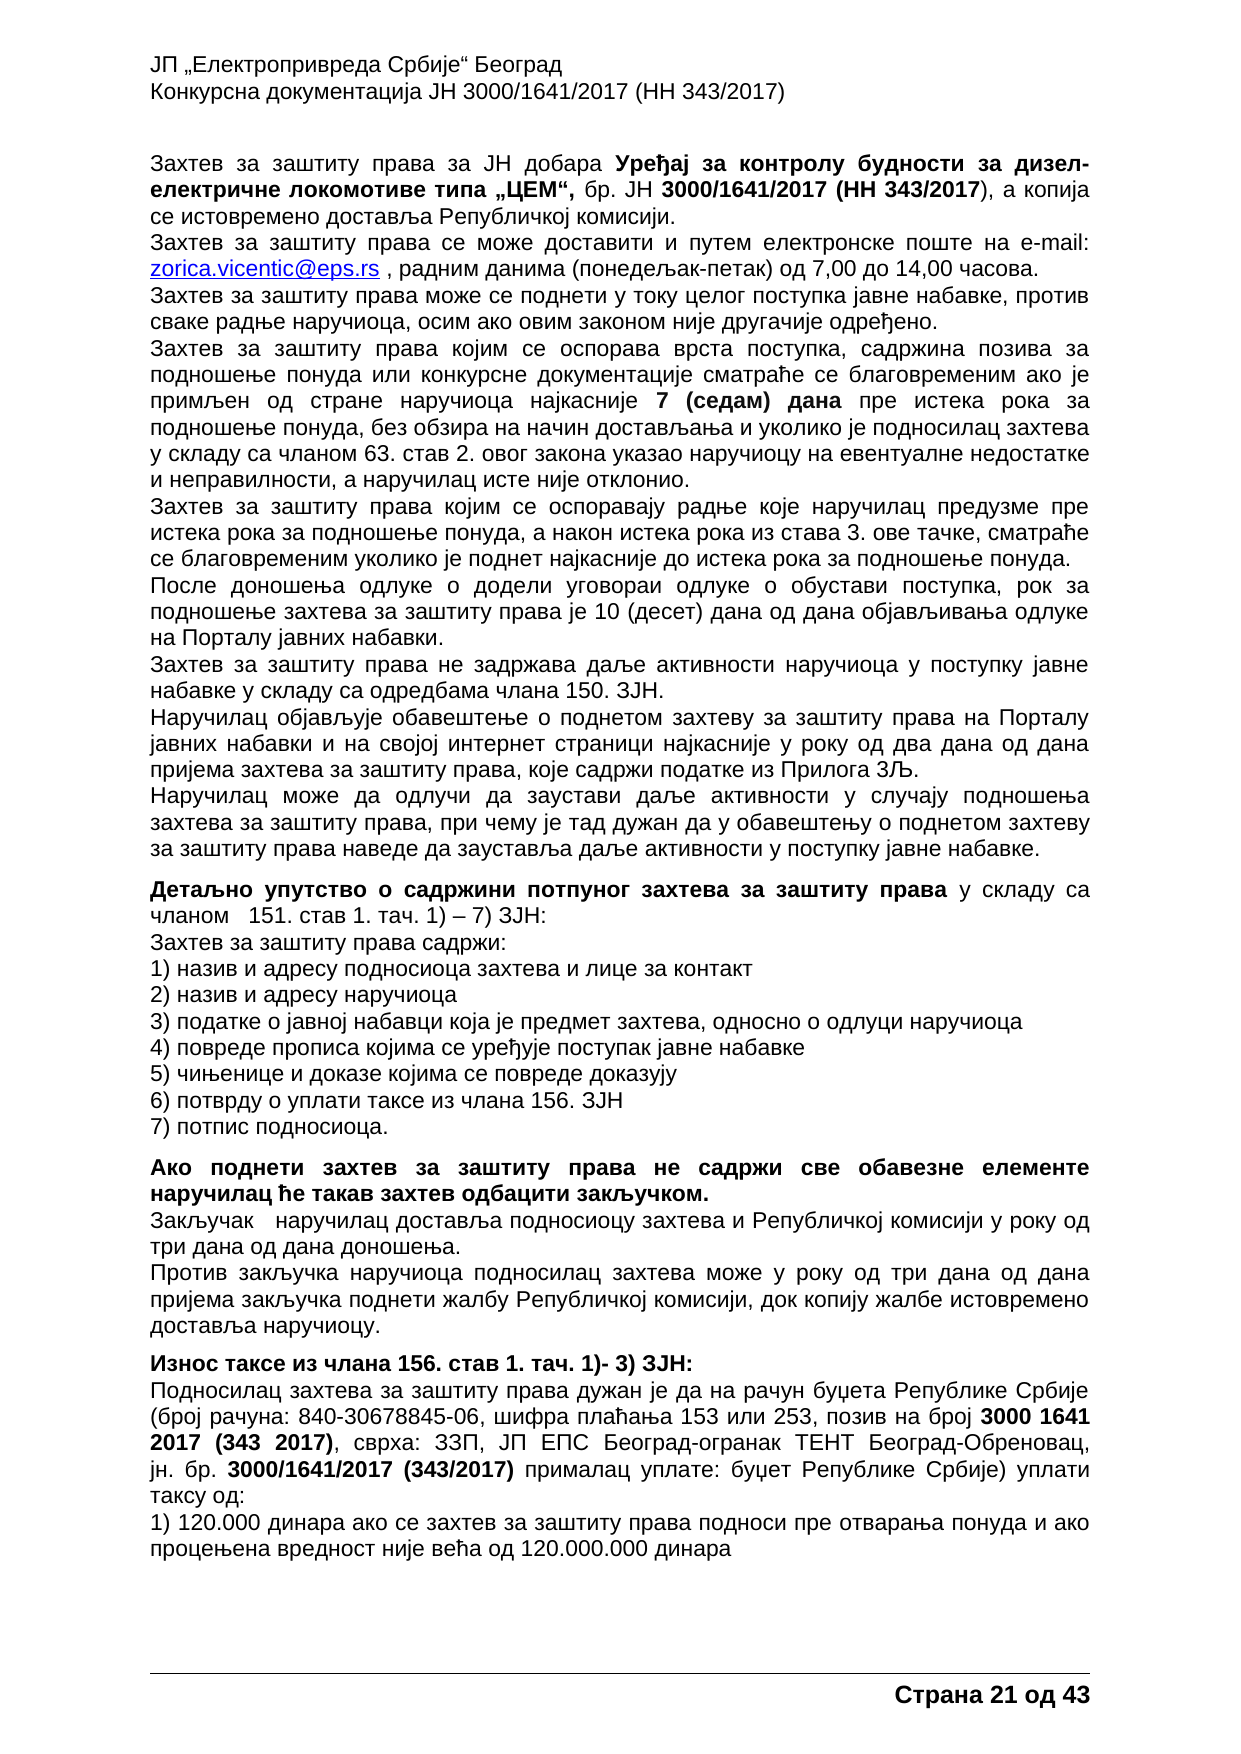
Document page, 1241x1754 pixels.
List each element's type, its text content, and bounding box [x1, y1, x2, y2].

text 6) потврду о уплати таксе из члана 156. ЗЈН [150, 1087, 1090, 1113]
text Захтев за заштиту права се може доставити и путем електронске поште на e-mail: zorica.vicentic@eps.rs , радним данима (понедељак-петак) од 7,00 до 14,00 часова. [150, 229, 1090, 282]
text 5) чињенице и доказе којима се повреде доказују [150, 1060, 1090, 1087]
text 2) назив и адресу наручиоца [150, 981, 1090, 1008]
text Захтев за заштиту права којим се оспоравају радње које наручилац предузме пре истека рока за подношење понуда, а након истека рока из става 3. ове тачке, сматраће се благовременим уколико је поднет најкасније до истека рока за подношење понуда. [150, 493, 1090, 572]
text Захтев за заштиту права којим се оспорава врста поступка, садржина позива за подношење понуда или конкурсне документације сматраће се благовременим ако је примљен од стране наручиоца најкасније 7 (седам) дана пре истека рока за подношење понуда, без обзира на начин достављања и уколико је подносилац захтева у складу са чланом 63. став 2. овог закона указао наручиоцу на евентуалне недостатке и неправилности, а наручилац исте није отклонио. [150, 334, 1090, 493]
text Захтев за заштиту права за ЈН добара Урeђaj за контролу буднoсти за дизел-електричне локомотиве типа „ЦЕМ“, бр. ЈН 3000/1641/2017 (НН 343/2017), а копија се истовремено доставља Републичкој комисији. [150, 150, 1090, 229]
text Захтев за заштиту права може се поднети у току целог поступка јавне набавке, против сваке радње наручиоца, осим ако овим законом није другачије одређено. [150, 282, 1090, 334]
text 1) назив и адресу подносиоца захтева и лице за контакт [150, 955, 1090, 981]
text Наручилац може да одлучи да заустави даље активности у случају подношења захтева за заштиту права, при чему је тад дужан да у обавештењу о поднетом захтеву за заштиту права наведе да зауставља даље активности у поступку јавне набавке. [150, 782, 1090, 862]
text Износ таксе из члана 156. став 1. тач. 1)- 3) ЗЈН: [150, 1350, 1090, 1377]
text Захтев за заштиту права садржи: [150, 929, 1090, 955]
text Ако поднети захтев за заштиту права не садржи све обавезне елементе наручилац ће такав захтев одбацити закључком. [150, 1154, 1090, 1207]
text Против закључка наручиоца подносилац захтева може у року од три дана од дана пријема закључка поднети жалбу Републичкој комисији, док копију жалбе истовремено доставља наручиоцу. [150, 1259, 1090, 1338]
text 4) повреде прописа којима се уређује поступак јавне набавке [150, 1034, 1090, 1060]
text Наручилац објављује обавештење о поднетом захтеву за заштиту права на Порталу јавних набавки и на својој интернет страници најкасније у року од два дана од дана пријема захтева за заштиту права, које садржи податке из Прилога 3Љ. [150, 703, 1090, 782]
text 1) 120.000 динара ако се захтев за заштиту права подноси пре отварања понуда и ако процењена вредност није већа од 120.000.000 динара [150, 1508, 1090, 1561]
text 3) податке о јавној набавци која је предмет захтева, односно о одлуци наручиоца [150, 1008, 1090, 1034]
text Подносилац захтева за заштиту права дужан је да на рачун буџета Републике Србије (број рачуна: 840-30678845-06, шифра плаћања 153 или 253, позив на број 3000 1641 2017 (343 2017), сврха: ЗЗП, ЈП ЕПС Београд-огранак ТЕНТ Београд-Обреновац, јн. бр. 3000/1641/2017 (343/2017) прималац уплате: буџет Републике Србије) уплати таксу од: [150, 1377, 1090, 1508]
text Захтев за заштиту права не задржава даље активности наручиоца у поступку јавне набавке у складу са одредбама члана 150. ЗЈН. [150, 651, 1090, 703]
text Детаљно упутство о садржини потпуног захтева за заштиту права у складу са чланом 151. став 1. тач. 1) – 7) ЗЈН: [150, 876, 1090, 929]
text После доношења одлуке о додели уговораи одлуке о обустави поступка, рок за подношење захтева за заштиту права је 10 (десет) дана од дана објављивања одлуке на Порталу јавних набавки. [150, 572, 1090, 651]
text 7) потпис подносиоца. [150, 1113, 1090, 1139]
text Закључак наручилац доставља подносиоцу захтева и Републичкој комисији у року од три дана од дана доношења. [150, 1207, 1090, 1259]
